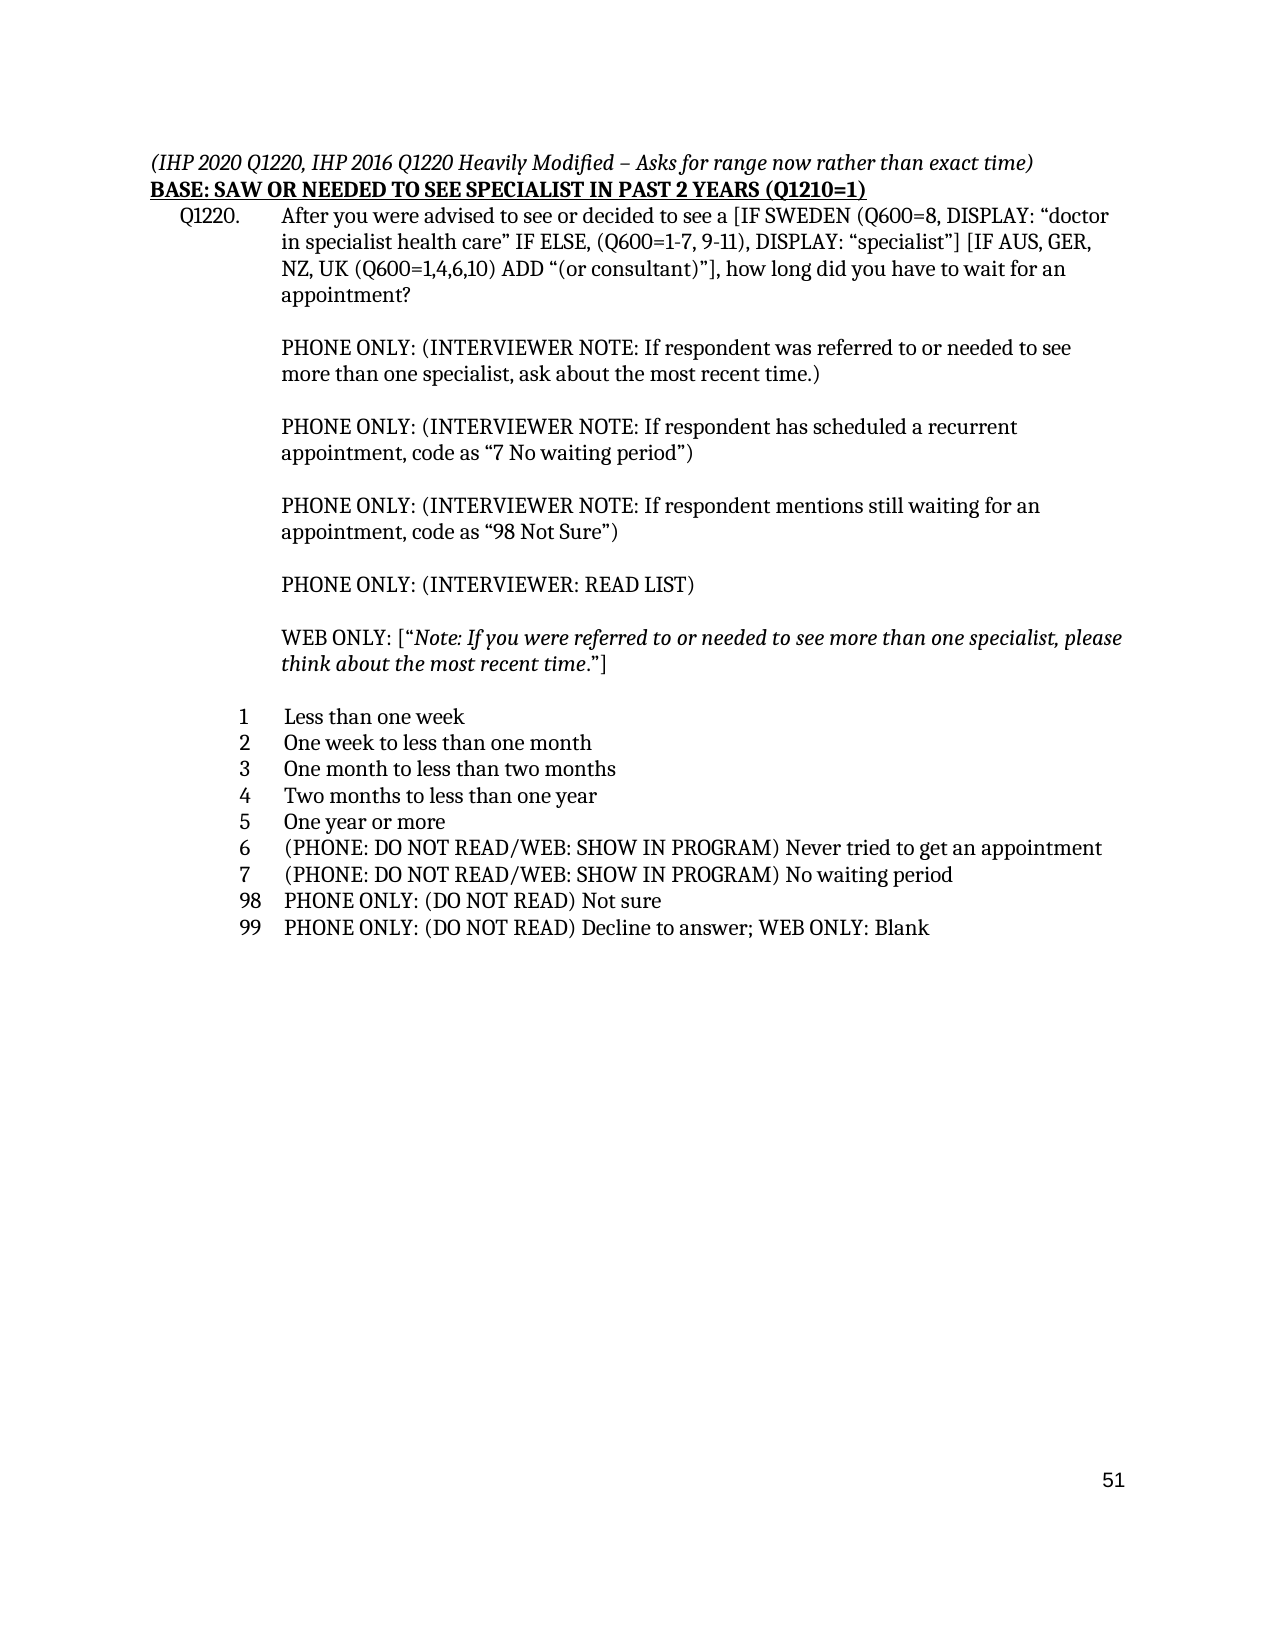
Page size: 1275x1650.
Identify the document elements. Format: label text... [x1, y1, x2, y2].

text 2 One week to less than one month [150, 730, 1125, 756]
text 5 One year or more [150, 809, 1125, 835]
text 7 (PHONE: DO NOT READ/WEB: SHOW IN PROGRAM) No waiting period [150, 862, 1125, 888]
text 99 PHONE ONLY: (DO NOT READ) Decline to answer; WEB ONLY: Blank [150, 914, 1125, 941]
text PHONE ONLY: (INTERVIEWER NOTE: If respondent mentions still waiting for an appointment, code as “98 Not Sure”) [150, 493, 1125, 545]
text 3 One month to less than two months [150, 756, 1125, 782]
text BASE: SAW OR NEEDED TO SEE SPECIALIST IN PAST 2 YEARS (Q1210=1) [150, 176, 1125, 203]
text PHONE ONLY: (INTERVIEWER NOTE: If respondent has scheduled a recurrent appointment, code as “7 No waiting period”) [150, 413, 1125, 466]
text PHONE ONLY: (INTERVIEWER NOTE: If respondent was referred to or needed to see more than one specialist, ask about the most recent time.) [150, 334, 1125, 387]
text PHONE ONLY: (INTERVIEWER: READ LIST) [150, 572, 1125, 598]
text 4 Two months to less than one year [150, 782, 1125, 809]
text Q1220. After you were advised to see or decided to see a [IF SWEDEN (Q600=8, DISPLAY: “doctor in specialist health care” IF ELSE, (Q600=1-7, 9-11), DISPLAY: “specialist”] [IF AUS, GER, NZ, UK (Q600=1,4,6,10) ADD “(or consultant)”], how long did you have to wait for an appointment? [150, 203, 1125, 308]
text 6 (PHONE: DO NOT READ/WEB: SHOW IN PROGRAM) Never tried to get an appointment [150, 835, 1125, 862]
text 1 Less than one week [150, 703, 1125, 730]
text (IHP 2020 Q1220, IHP 2016 Q1220 Heavily Modified – Asks for range now rather than exact time) [150, 150, 1125, 176]
text WEB ONLY: [“Note: If you were referred to or needed to see more than one specialist, please think about the most recent time.”] [150, 624, 1125, 677]
text 98 PHONE ONLY: (DO NOT READ) Not sure [150, 888, 1125, 914]
